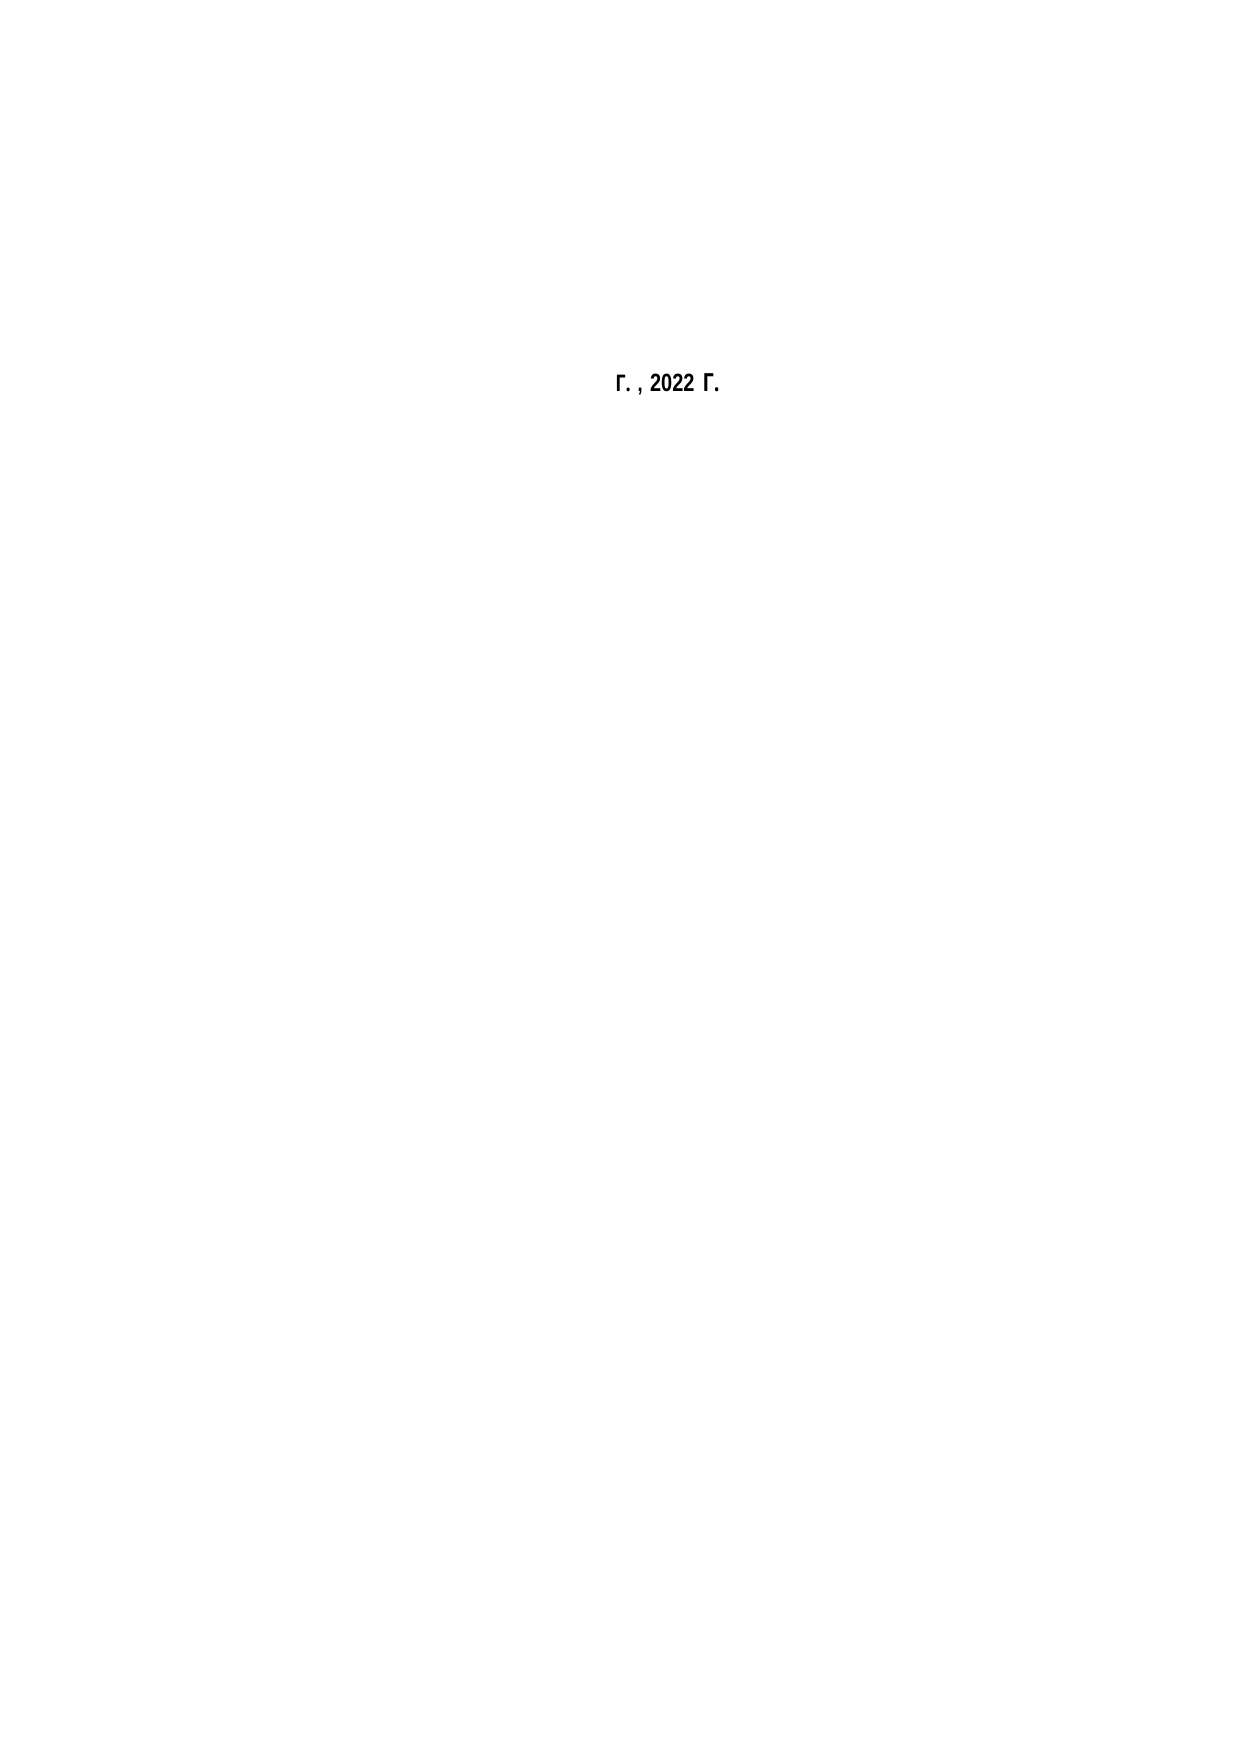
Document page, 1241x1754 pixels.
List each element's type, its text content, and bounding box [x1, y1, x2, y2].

text Г. , 2022 Г. [172, 365, 1162, 399]
